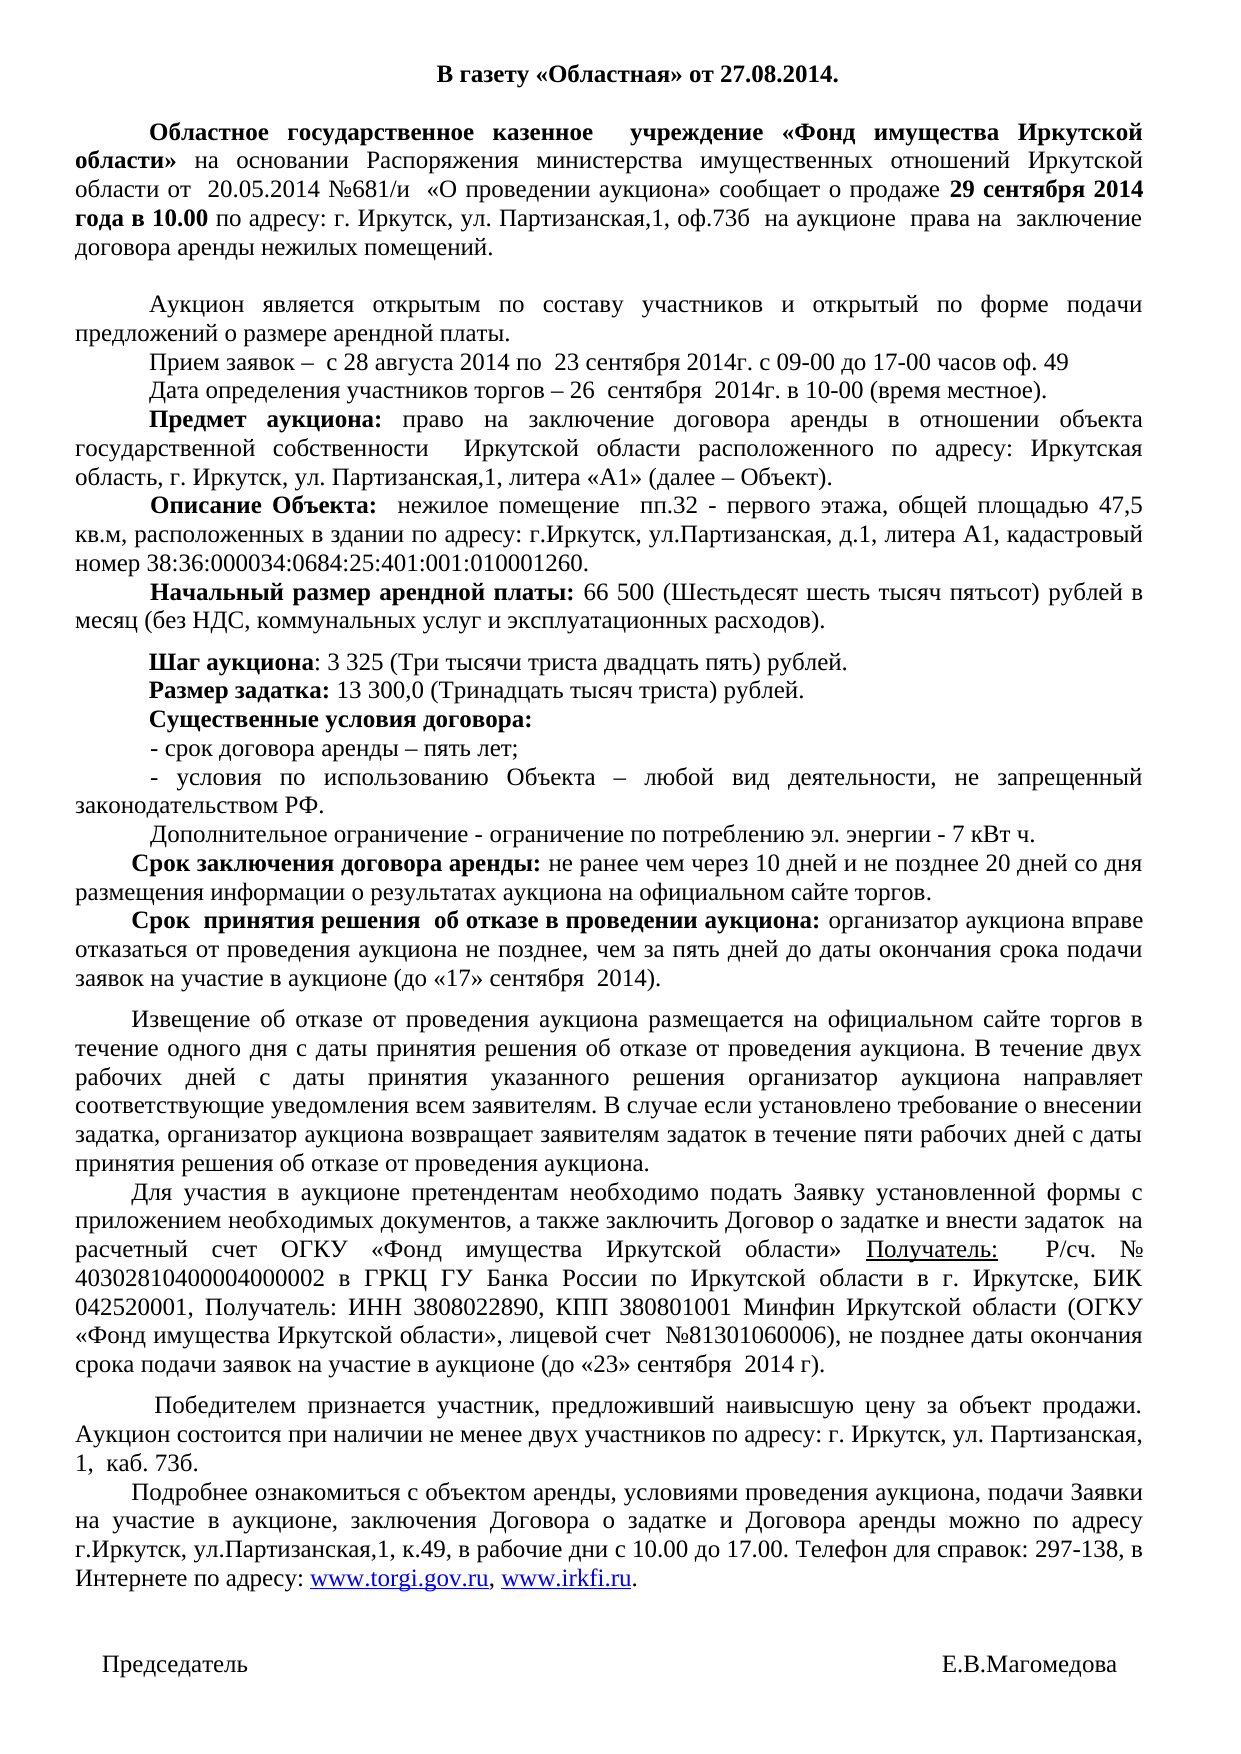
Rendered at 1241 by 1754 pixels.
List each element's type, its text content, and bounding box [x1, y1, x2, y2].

title Подробнее ознакомиться с объектом аренды, условиями проведения аукциона, подачи Заявки на участие в аукционе, заключения Договора о задатке и Договора аренды можно по адресу г.Иркутск, ул.Партизанская,1, к.49, в рабочие дни с 10.00 до 17.00. Телефон для справок: 297-138, в Интернете по адресу: www.torgi.gov.ru, www.irkfi.ru. [75, 1477, 1144, 1592]
text Предмет аукциона: право на заключение договора аренды в отношении объекта государственной собственности Иркутской области расположенного по адресу: Иркутская область, г. Иркутск, ул. Партизанская,1, литера «А1» (далее – Объект). [75, 404, 1144, 490]
text Председатель Е.В.Магомедова [75, 1649, 1144, 1678]
text Существенные условия договора: [75, 704, 1144, 733]
text Шаг аукциона: 3 325 (Три тысячи триста двадцать пять) рублей. [75, 647, 1144, 675]
text - условия по использованию Объекта – любой вид деятельности, не запрещенный законодательством РФ. [75, 762, 1144, 819]
title Дата определения участников торгов – 26 сентября 2014г. в 10-00 (время местное). [75, 375, 1144, 404]
text Срок заключения договора аренды: не ранее чем через 10 дней и не позднее 20 дней со дня размещения информации о результатах аукциона на официальном сайте торгов. [75, 848, 1144, 905]
text Описание Объекта: нежилое помещение пп.32 - первого этажа, общей площадью 47,5 кв.м, расположенных в здании по адресу: г.Иркутск, ул.Партизанская, д.1, литера А1, кадастровый номер 38:36:000034:0684:25:401:001:010001260. [75, 490, 1144, 577]
text Аукцион является открытым по составу участников и открытый по форме подачи предложений о размере арендной платы. [75, 289, 1144, 347]
text Срок принятия решения об отказе в проведении аукциона: организатор аукциона вправе отказаться от проведения аукциона не позднее, чем за пять дней до даты окончания срока подачи заявок на участие в аукционе (до «17» сентября 2014). [75, 905, 1144, 992]
title Победителем признается участник, предложивший наивысшую цену за объект продажи. Аукцион состоится при наличии не менее двух участников по адресу: г. Иркутск, ул. Партизанская, 1, каб. 73б. [75, 1390, 1144, 1477]
title Прием заявок – с 28 августа 2014 по 23 сентября 2014г. с 09-00 до 17-00 часов оф. 49 [75, 347, 1144, 375]
text Начальный размер арендной платы: 66 500 (Шестьдесят шесть тысяч пятьсот) рублей в месяц (без НДС, коммунальных услуг и эксплуатационных расходов). [75, 577, 1144, 634]
text Дополнительное ограничение - ограничение по потреблению эл. энергии - 7 кВт ч. [75, 819, 1144, 848]
text Извещение об отказе от проведения аукциона размещается на официальном сайте торгов в течение одного дня с даты принятия решения об отказе от проведения аукциона. В течение двух рабочих дней с даты принятия указанного решения организатор аукциона направляет соответствующие уведомления всем заявителям. В случае если установлено требование о внесении задатка, организатор аукциона возвращает заявителям задаток в течение пяти рабочих дней с даты принятия решения об отказе от проведения аукциона. [75, 1004, 1144, 1177]
text - срок договора аренды – пять лет; [75, 733, 1144, 762]
text Размер задатка: 13 300,0 (Тринадцать тысяч триста) рублей. [75, 675, 1144, 704]
text Для участия в аукционе претендентам необходимо подать Заявку установленной формы с приложением необходимых документов, а также заключить Договор о задатке и внести задаток на расчетный счет ОГКУ «Фонд имущества Иркутской области» Получатель: Р/сч. № 40302810400004000002 в ГРКЦ ГУ Банка России по Иркутской области в г. Иркутске, БИК 042520001, Получатель: ИНН 3808022890, КПП 380801001 Минфин Иркутской области (ОГКУ «Фонд имущества Иркутской области», лицевой счет №81301060006), не позднее даты окончания срока подачи заявок на участие в аукционе (до «23» сентября 2014 г). [75, 1177, 1144, 1378]
text Областное государственное казенное учреждение «Фонд имущества Иркутской области» на основании Распоряжения министерства имущественных отношений Иркутской области от 20.05.2014 №681/и «О проведении аукциона» сообщает о продаже 29 сентября 2014 года в 10.00 по адресу: г. Иркутск, ул. Партизанская,1, оф.73б на аукционе права на заключение договора аренды нежилых помещений. [75, 117, 1144, 260]
text В газету «Областная» от 27.08.2014. [75, 59, 1144, 88]
